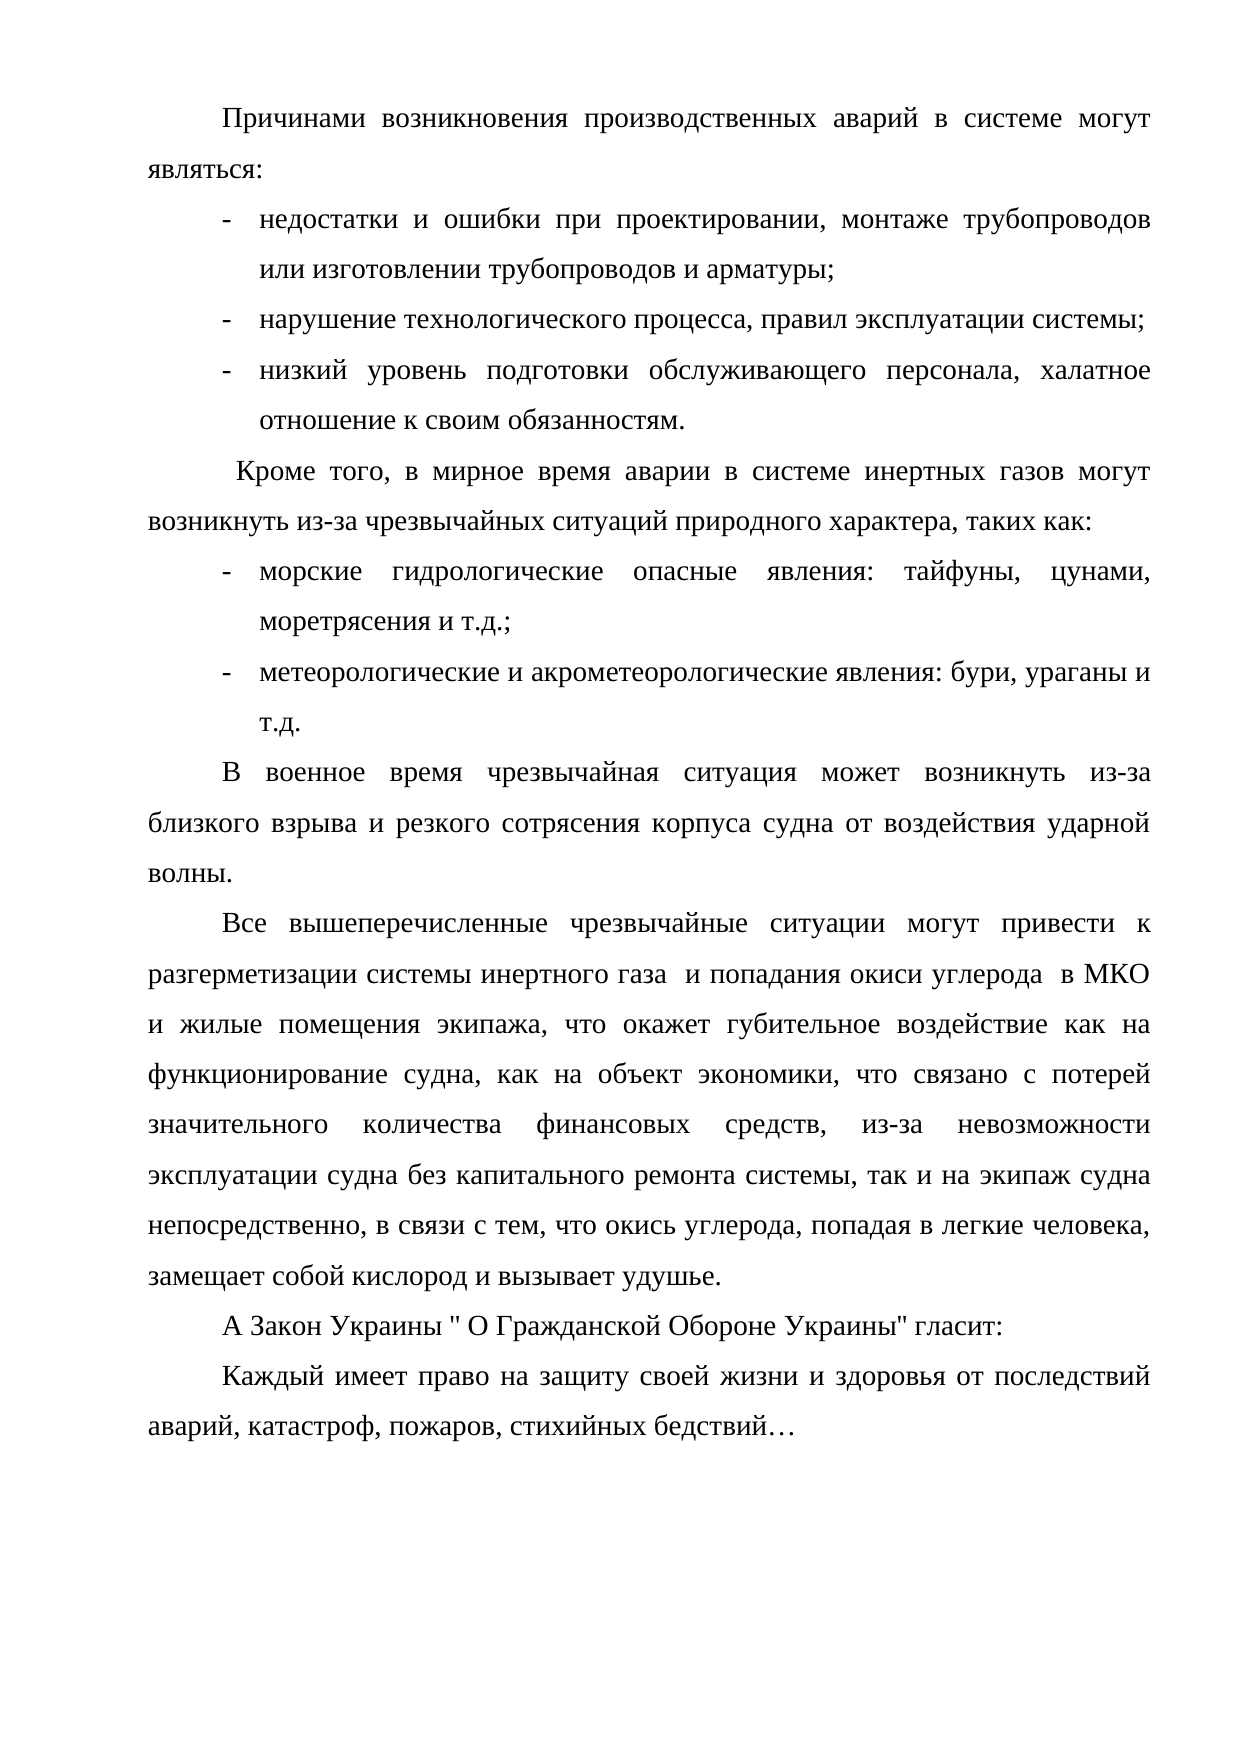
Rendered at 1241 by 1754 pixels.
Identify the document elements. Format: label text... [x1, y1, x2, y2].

list морские гидрологические опасные явления: тайфуны, цунами, моретрясения и т.д.; [222, 553, 1152, 637]
text А Закон Украины '' О Гражданской Обороне Украины'' гласит: [148, 1308, 1152, 1341]
list недостатки и ошибки при проектировании, монтаже трубопроводов или изготовлении трубопроводов и арматуры; [222, 201, 1152, 285]
list метеорологические и акрометеорологические явления: бури, ураганы и т.д. [222, 654, 1152, 738]
list нарушение технологического процесса, правил эксплуатации системы; [222, 302, 1152, 335]
list низкий уровень подготовки обслуживающего персонала, халатное отношение к своим обязанностям. [222, 352, 1152, 436]
text В военное время чрезвычайная ситуация может возникнуть из-за близкого взрыва и резкого сотрясения корпуса судна от воздействия ударной волны. [148, 754, 1152, 889]
text Каждый имеет право на защиту своей жизни и здоровья от последствий аварий, катастроф, пожаров, стихийных бедствий… [148, 1358, 1152, 1442]
text Причинами возникновения производственных аварий в системе могут являться: [148, 100, 1152, 184]
text Кроме того, в мирное время аварии в системе инертных газов могут возникнуть из-за чрезвычайных ситуаций природного характера, таких как: [148, 453, 1152, 536]
text Все вышеперечисленные чрезвычайные ситуации могут привести к разгерметизации системы инертного газа и попадания окиси углерода в МКО и жилые помещения экипажа, что окажет губительное воздействие как на функционирование судна, как на объект экономики, что связано с потерей значительного количества финансовых средств, из-за невозможности эксплуатации судна без капитального ремонта системы, так и на экипаж судна непосредственно, в связи с тем, что окись углерода, попадая в легкие человека, замещает собой кислород и вызывает удушье. [148, 905, 1152, 1291]
